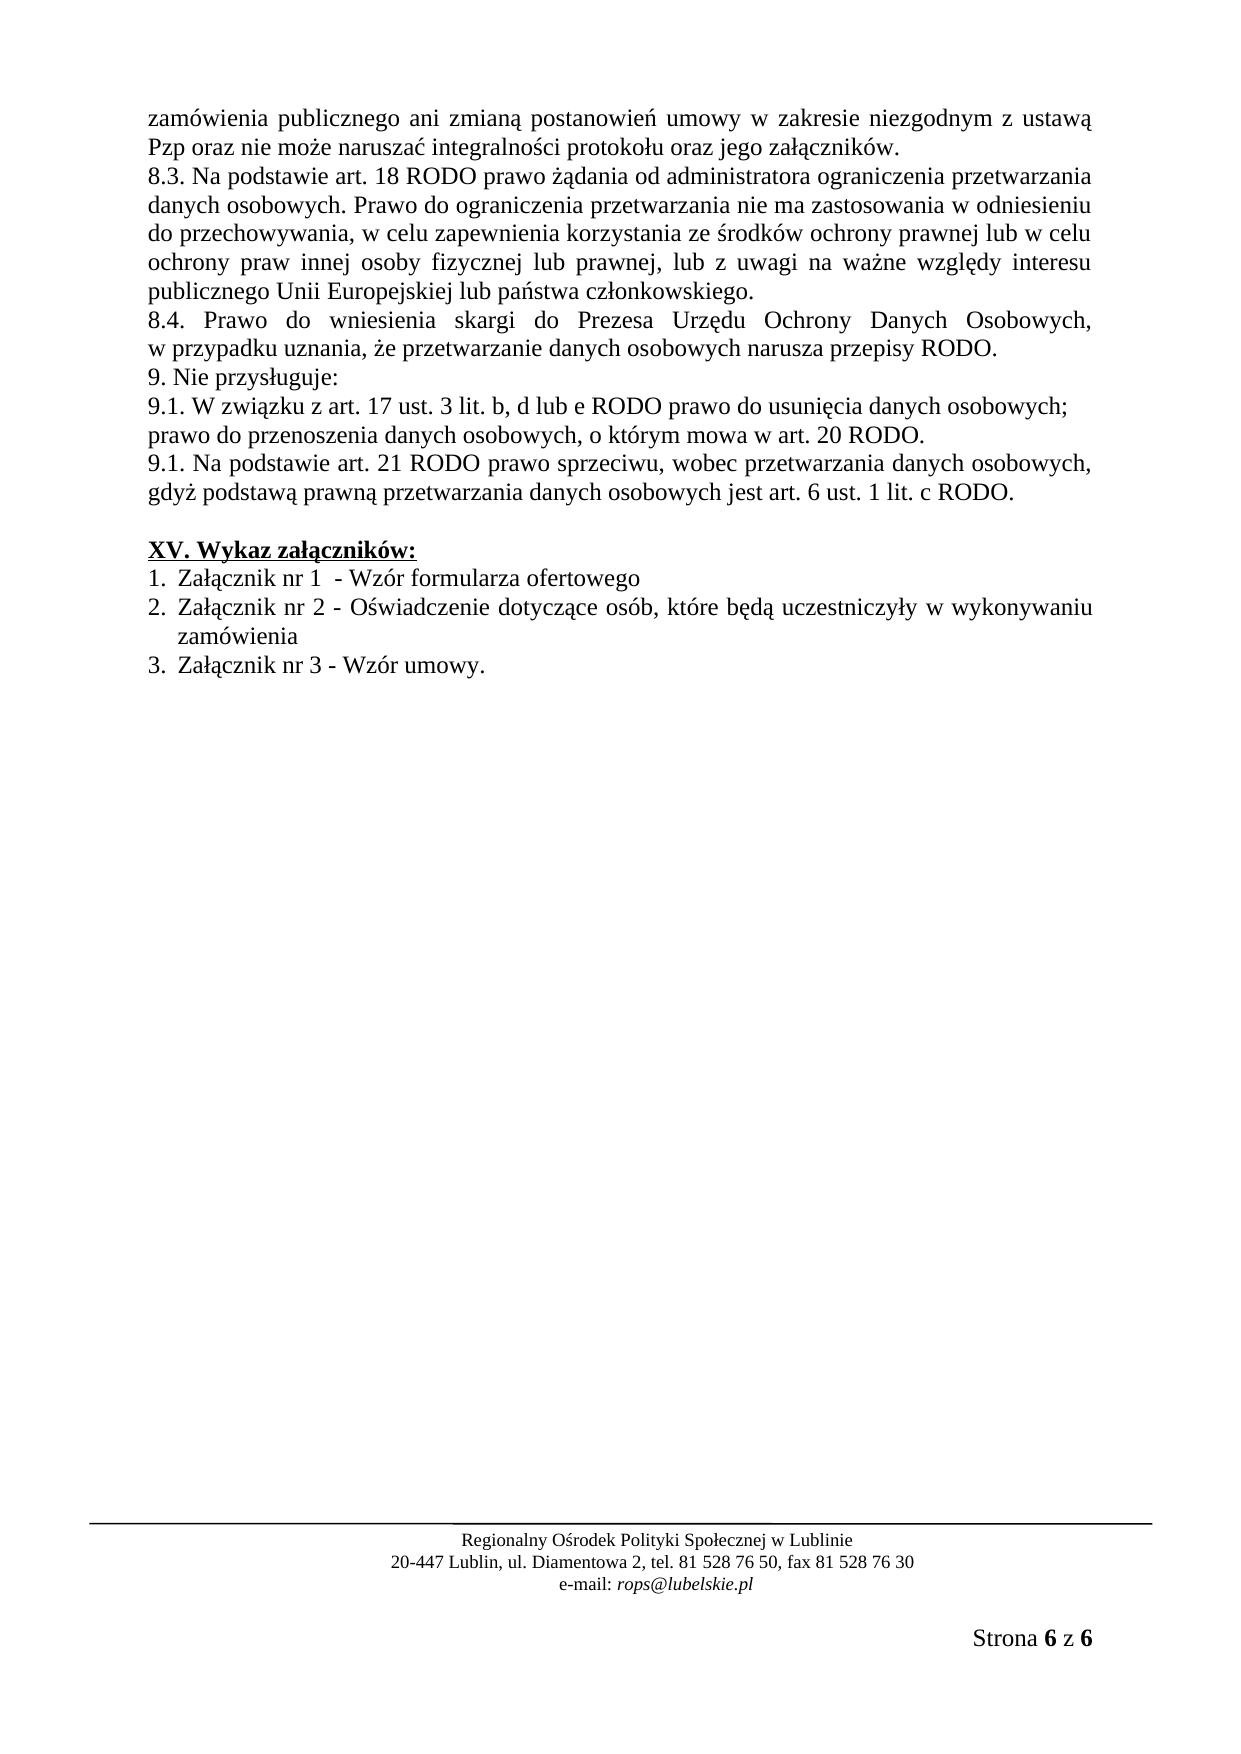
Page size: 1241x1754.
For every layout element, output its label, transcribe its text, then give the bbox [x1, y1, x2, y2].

text 8.3. Na podstawie art. 18 RODO prawo żądania od administratora ograniczenia przetwarzania danych osobowych. Prawo do ograniczenia przetwarzania nie ma zastosowania w odniesieniu do przechowywania, w celu zapewnienia korzystania ze środków ochrony prawnej lub w celu ochrony praw innej osoby fizycznej lub prawnej, lub z uwagi na ważne względy interesu publicznego Unii Europejskiej lub państwa członkowskiego. [148, 161, 1093, 305]
text XV. Wykaz załączników: [148, 535, 1093, 563]
list Załącznik nr 2 - Oświadczenie dotyczące osób, które będą uczestniczyły w wykonywaniu zamówienia [148, 592, 1093, 650]
text 9.1. W związku z art. 17 ust. 3 lit. b, d lub e RODO prawo do usunięcia danych osobowych; [148, 391, 1093, 420]
list Załącznik nr 1 - Wzór formularza ofertowego [148, 563, 1093, 592]
list Załącznik nr 3 - Wzór umowy. [148, 650, 1093, 678]
text 9.1. Na podstawie art. 21 RODO prawo sprzeciwu, wobec przetwarzania danych osobowych, gdyż podstawą prawną przetwarzania danych osobowych jest art. 6 ust. 1 lit. c RODO. [148, 448, 1093, 506]
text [148, 103, 1093, 161]
text prawo do przenoszenia danych osobowych, o którym mowa w art. 20 RODO. [148, 420, 1093, 448]
text 8.4. Prawo do wniesienia skargi do Prezesa Urzędu Ochrony Danych Osobowych, w przypadku uznania, że przetwarzanie danych osobowych narusza przepisy RODO. [148, 305, 1093, 362]
text 9. Nie przysługuje: [148, 362, 1093, 391]
